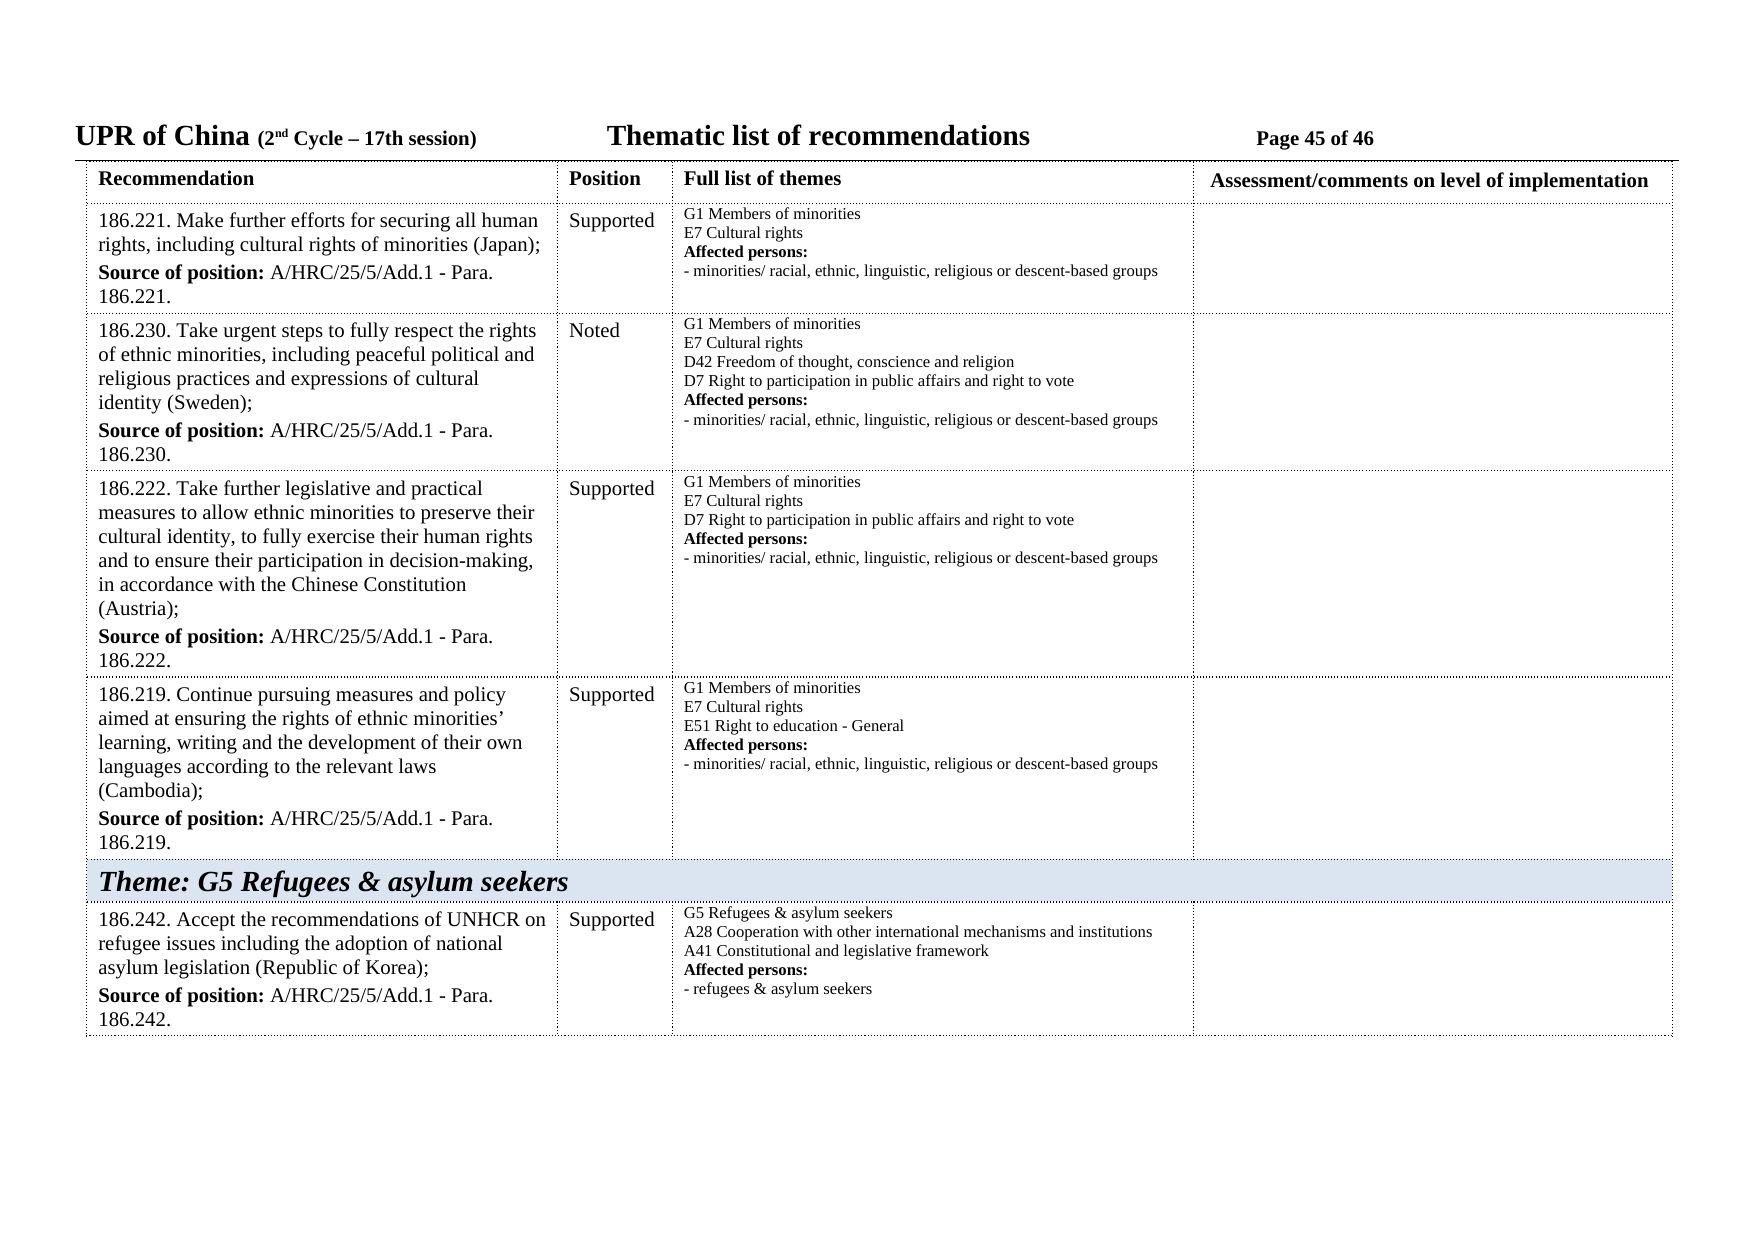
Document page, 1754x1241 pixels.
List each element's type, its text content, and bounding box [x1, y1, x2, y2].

table_cell G1 Members of minorities E7 Cultural rights D7 Right to participation in public affairs and right to vote Affected persons: - minorities/ racial, ethnic, linguistic, religious or descent-based groups [672, 470, 1193, 676]
table_cell G1 Members of minorities E7 Cultural rights E51 Right to education - General Affected persons: - minorities/ racial, ethnic, linguistic, religious or descent-based groups [672, 676, 1193, 858]
table_cell Noted [558, 313, 672, 470]
table_cell Supported [558, 901, 672, 1035]
table_cell Supported [558, 676, 672, 858]
table_cell Supported [558, 470, 672, 676]
table_cell Theme: G5 Refugees & asylum seekers [87, 859, 1672, 901]
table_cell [672, 203, 1193, 312]
table_cell 186.242. Accept the recommendations of UNHCR on refugee issues including the adoption of national asylum legislation (Republic of Korea); Source of position: A/HRC/25/5/Add.1 - Para. 186.242. [87, 901, 558, 1035]
table_cell G5 Refugees & asylum seekers A28 Cooperation with other international mechanisms and institutions A41 Constitutional and legislative framework Affected persons: - refugees & asylum seekers [672, 901, 1193, 1035]
table_header Assessment/comments on level of implementation [1193, 161, 1672, 203]
table_header Recommendation [87, 161, 558, 203]
table_cell [1193, 313, 1672, 470]
table_cell [1193, 203, 1672, 312]
table_cell 186.219. Continue pursuing measures and policy aimed at ensuring the rights of ethnic minorities’ learning, writing and the development of their own languages according to the relevant laws (Cambodia); Source of position: A/HRC/25/5/Add.1 - Para. 186.219. [87, 676, 558, 858]
table_header Full list of themes [672, 161, 1193, 203]
table_cell 186.222. Take further legislative and practical measures to allow ethnic minorities to preserve their cultural identity, to fully exercise their human rights and to ensure their participation in decision-making, in accordance with the Chinese Constitution (Austria); Source of position: A/HRC/25/5/Add.1 - Para. 186.222. [87, 470, 558, 676]
table_header Position [558, 161, 672, 203]
table_cell [1193, 676, 1672, 858]
table_cell [1193, 470, 1672, 676]
table_cell 186.221. Make further efforts for securing all human rights, including cultural rights of minorities (Japan); Source of position: A/HRC/25/5/Add.1 - Para. 186.221. [87, 203, 558, 312]
table_cell G1 Members of minorities E7 Cultural rights D42 Freedom of thought, conscience and religion D7 Right to participation in public affairs and right to vote Affected persons: - minorities/ racial, ethnic, linguistic, religious or descent-based groups [672, 313, 1193, 470]
table_cell Supported [558, 203, 672, 312]
table_cell 186.230. Take urgent steps to fully respect the rights of ethnic minorities, including peaceful political and religious practices and expressions of cultural identity (Sweden); Source of position: A/HRC/25/5/Add.1 - Para. 186.230. [87, 313, 558, 470]
table_cell [1193, 901, 1672, 1035]
